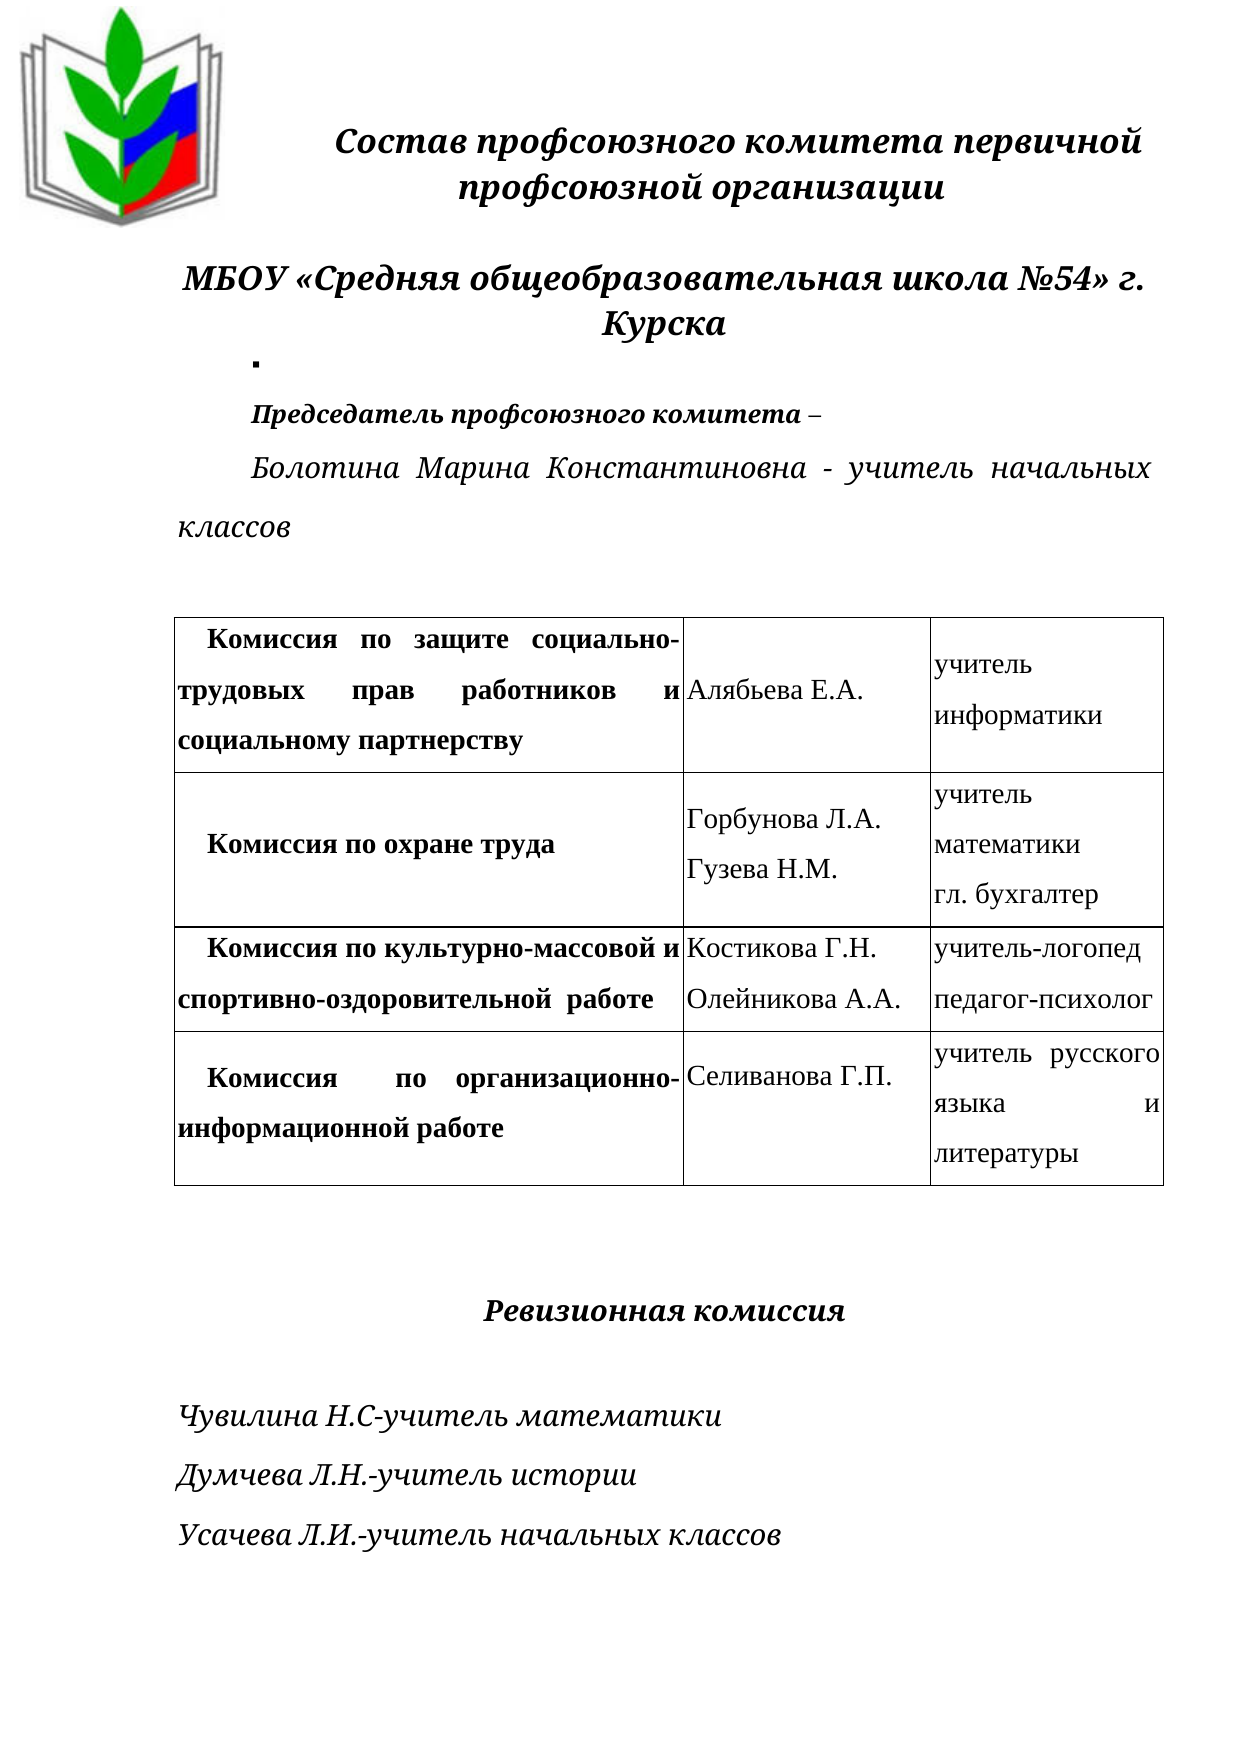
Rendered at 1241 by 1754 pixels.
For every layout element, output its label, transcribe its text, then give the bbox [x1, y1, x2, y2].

table_cell Горбунова Л.А. Гузева Н.М. [684, 773, 930, 926]
text Усачева Л.И.-учитель начальных классов [177, 1514, 1152, 1554]
picture [18, 6, 226, 228]
table_header Алябьева Е.А. [684, 618, 930, 772]
text Думчева Л.Н.-учитель истории [177, 1454, 1152, 1494]
table_cell Комиссия по организационно-информационной работе [175, 1032, 683, 1185]
text МБОУ «Средняя общеобразовательная школа №54» г. Курска [177, 254, 1152, 345]
text Председатель профсоюзного комитета – [177, 396, 1152, 430]
table_cell Комиссия по охране труда [175, 773, 683, 926]
table_cell учитель-логопед педагог-психолог [931, 928, 1163, 1031]
text Ревизионная комиссия [177, 1291, 1152, 1330]
table_cell Селиванова Г.П. [684, 1032, 930, 1185]
table_cell учитель русского языка и литературы [931, 1032, 1163, 1185]
text Состав профсоюзного комитета первичной профсоюзной организации [251, 118, 1152, 209]
text Чувилина Н.С-учитель математики [177, 1395, 1152, 1435]
table_header учитель информатики [931, 618, 1163, 772]
table_cell учитель математики гл. бухгалтер [931, 773, 1163, 926]
text Болотина Марина Константиновна - учитель начальных классов [177, 447, 1152, 546]
table_cell Комиссия по культурно-массовой и спортивно-оздоровительной работе [175, 928, 683, 1031]
table_cell Костикова Г.Н. Олейникова А.А. [684, 928, 930, 1031]
table_header Комиссия по защите социально-трудовых прав работников и социальному партнерству [175, 618, 683, 772]
